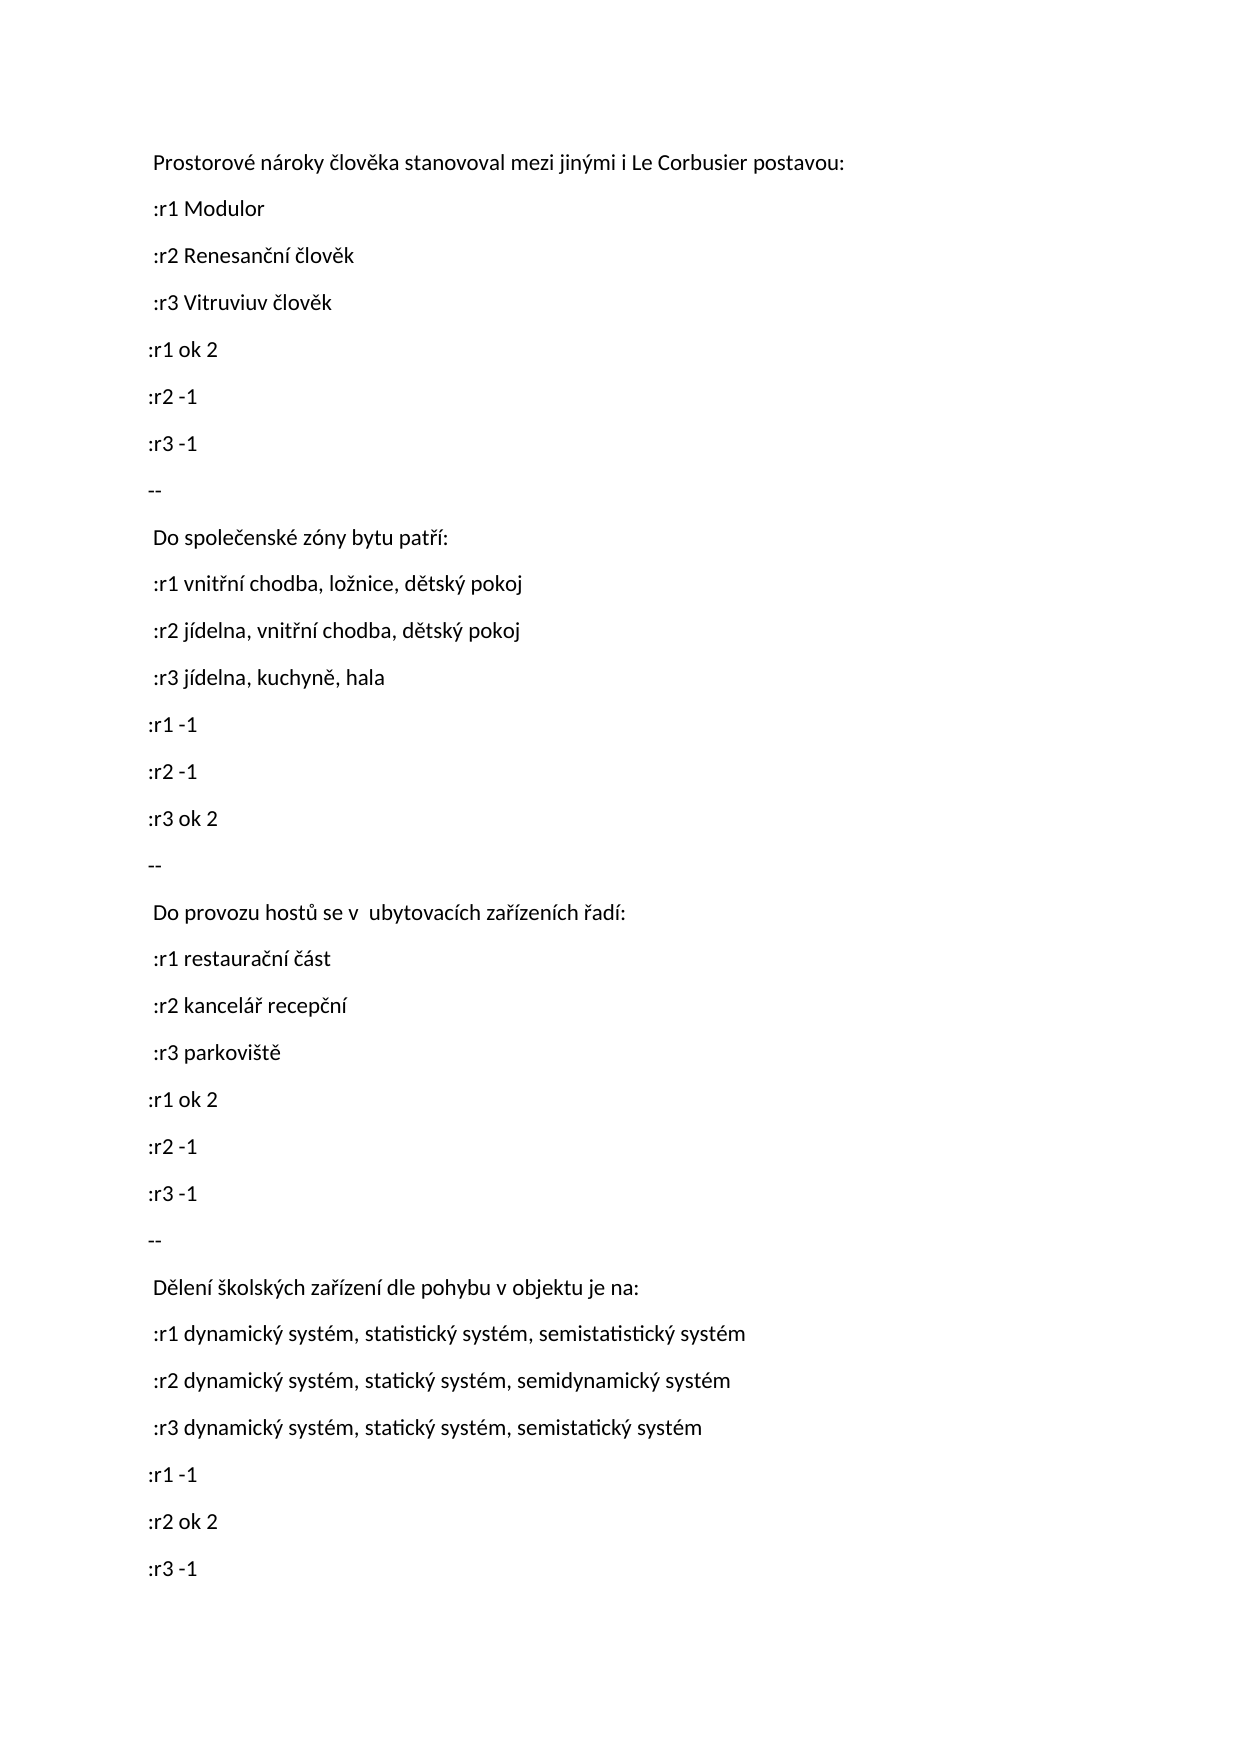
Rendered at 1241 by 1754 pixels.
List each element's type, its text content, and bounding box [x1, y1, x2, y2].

text Do provozu hostů se v ubytovacích zařízeních řadí: [148, 898, 1093, 926]
text :r1 restaurační část [148, 944, 1093, 972]
text :r2 Renesanční člověk [148, 241, 1093, 269]
text :r3 -1 [148, 1179, 1093, 1207]
text :r2 -1 [148, 382, 1093, 410]
text :r2 -1 [148, 1132, 1093, 1160]
text Prostorové nároky člověka stanovoval mezi jinými i Le Corbusier postavou: [148, 148, 1093, 176]
text :r3 jídelna, kuchyně, hala [148, 663, 1093, 691]
text :r1 dynamický systém, statistický systém, semistatistický systém [148, 1319, 1093, 1347]
text Dělení školských zařízení dle pohybu v objektu je na: [148, 1273, 1093, 1301]
text :r2 kancelář recepční [148, 991, 1093, 1019]
text :r3 -1 [148, 429, 1093, 457]
text :r2 ok 2 [148, 1507, 1093, 1535]
text :r1 vnitřní chodba, ložnice, dětský pokoj [148, 569, 1093, 597]
text :r2 -1 [148, 757, 1093, 785]
text :r2 jídelna, vnitřní chodba, dětský pokoj [148, 616, 1093, 644]
text :r1 -1 [148, 710, 1093, 738]
text :r3 dynamický systém, statický systém, semistatický systém [148, 1413, 1093, 1441]
text :r3 parkoviště [148, 1038, 1093, 1066]
text :r1 ok 2 [148, 1085, 1093, 1113]
text :r3 Vitruviuv člověk [148, 288, 1093, 316]
text :r3 -1 [148, 1554, 1093, 1582]
text Do společenské zóny bytu patří: ​ [148, 523, 1093, 551]
text :r2 dynamický systém, statický systém, semidynamický systém [148, 1366, 1093, 1394]
text -- [148, 1226, 1093, 1254]
text :r1 ok 2 [148, 335, 1093, 363]
text -- [148, 851, 1093, 879]
text -- [148, 476, 1093, 504]
text :r3 ok 2 [148, 804, 1093, 832]
text :r1 -1 [148, 1460, 1093, 1488]
text :r1 Modulor [148, 194, 1093, 222]
